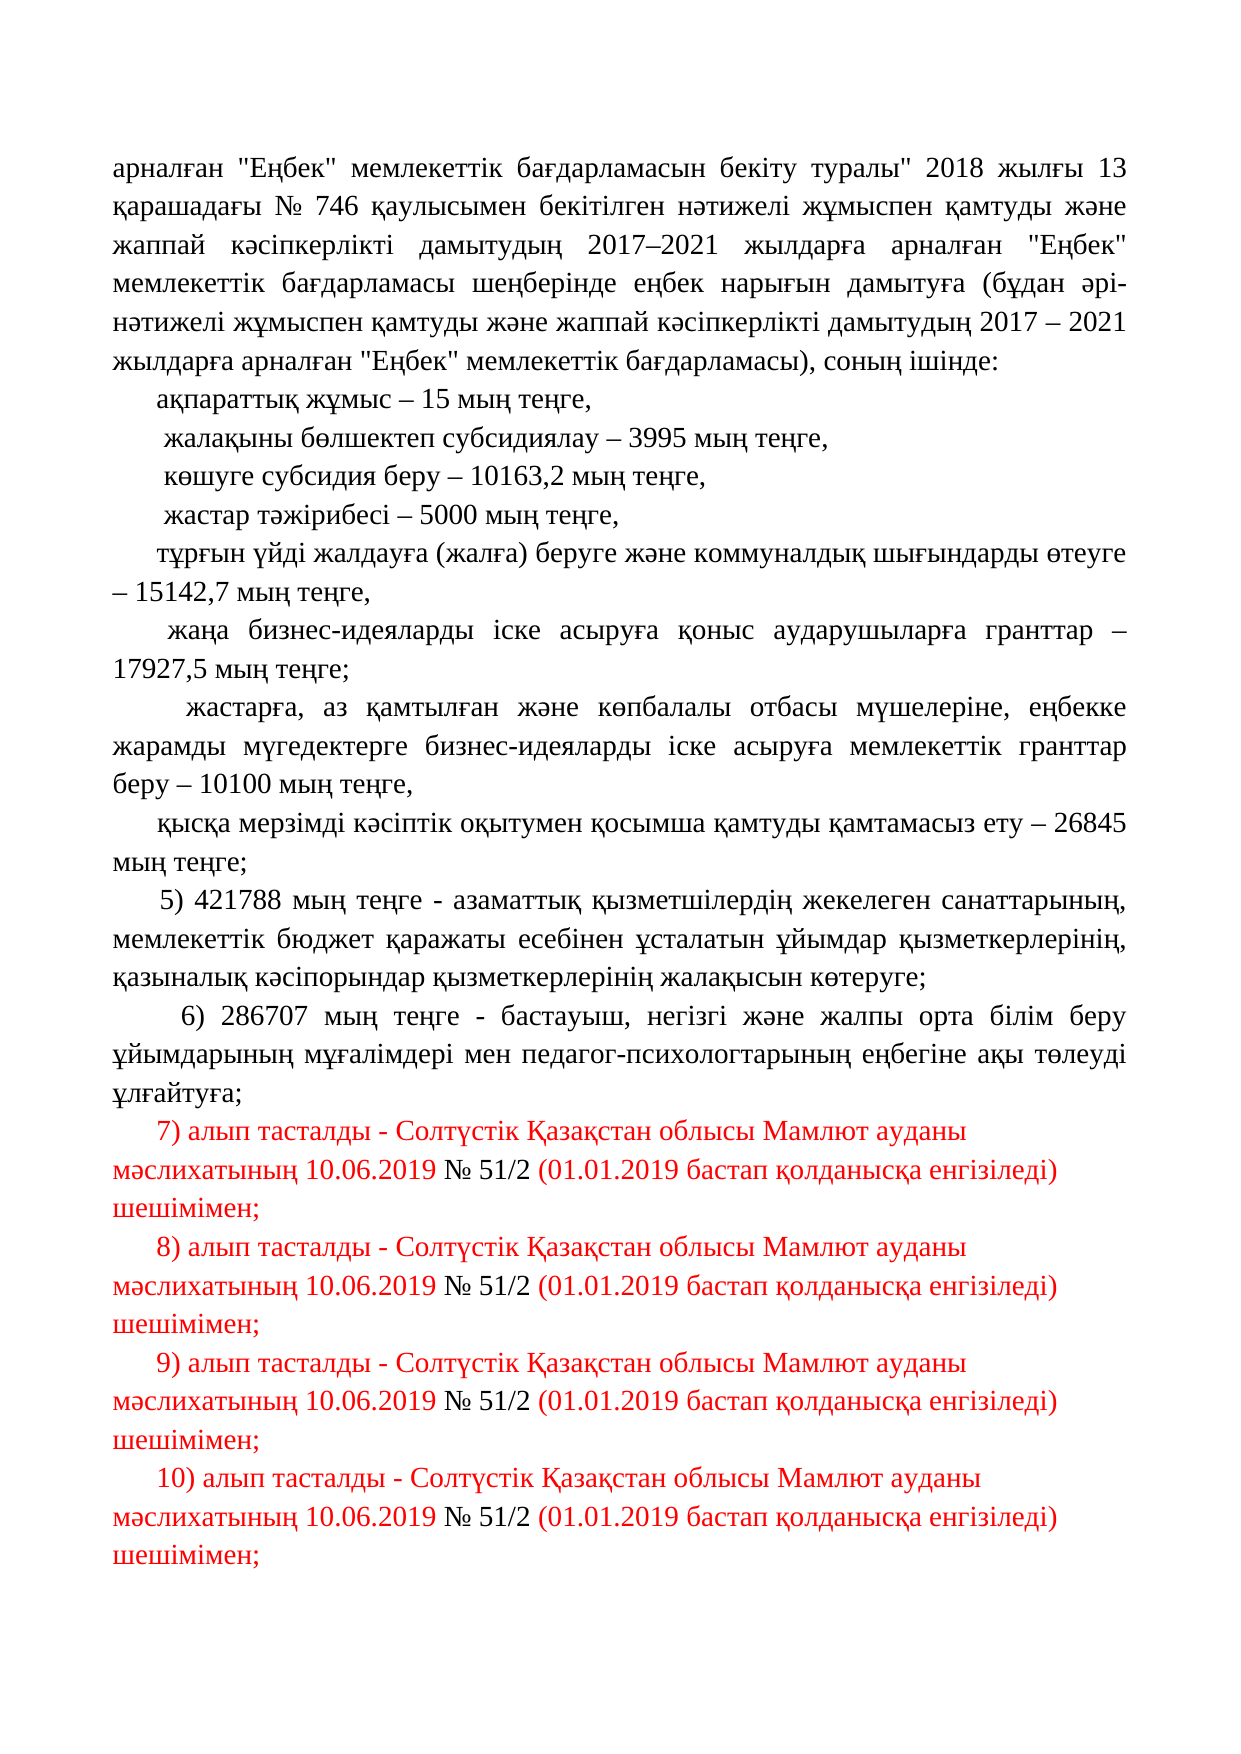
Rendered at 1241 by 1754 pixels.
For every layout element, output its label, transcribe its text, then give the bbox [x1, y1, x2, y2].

text тұрғын үйді жалдауға (жалға) беруге және коммуналдық шығындарды өтеуге – 15142,7 мың теңге, [112, 535, 1128, 607]
text 6) 286707 мың теңге - бастауыш, негізгі және жалпы орта білім беру ұйымдарының мұғалімдері мен педагог-психологтарының еңбегіне ақы төлеуді ұлғайтуға; [112, 998, 1128, 1108]
text ақпараттық жұмыс – 15 мың теңге, [112, 381, 1128, 415]
text жастар тәжірибесі – 5000 мың теңге, [112, 497, 1128, 530]
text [112, 1113, 1128, 1571]
text жастарға, аз қамтылған және көпбалалы отбасы мүшелеріне, еңбекке жарамды мүгедектерге бизнес-идеяларды іске асыруға мемлекеттік гранттар беру – 10100 мың теңге, [112, 689, 1128, 800]
text жалақыны бөлшектеп субсидиялау – 3995 мың теңге, [112, 420, 1128, 453]
text жаңа бизнес-идеяларды іске асыруға қоныс аударушыларға гранттар – 17927,5 мың теңге; [112, 612, 1128, 684]
text көшуге субсидия беру – 10163,2 мың теңге, [112, 458, 1128, 492]
text 5) 421788 мың теңге - азаматтық қызметшілердің жекелеген санаттарының, мемлекеттік бюджет қаражаты есебінен ұсталатын ұйымдар қызметкерлерінің, қазыналық кәсіпорындар қызметкерлерінің жалақысын көтеруге; [112, 882, 1128, 993]
text қысқа мерзімді кәсіптік оқытумен қосымша қамтуды қамтамасыз ету – 26845 мың теңге; [112, 805, 1128, 877]
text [112, 150, 1128, 376]
